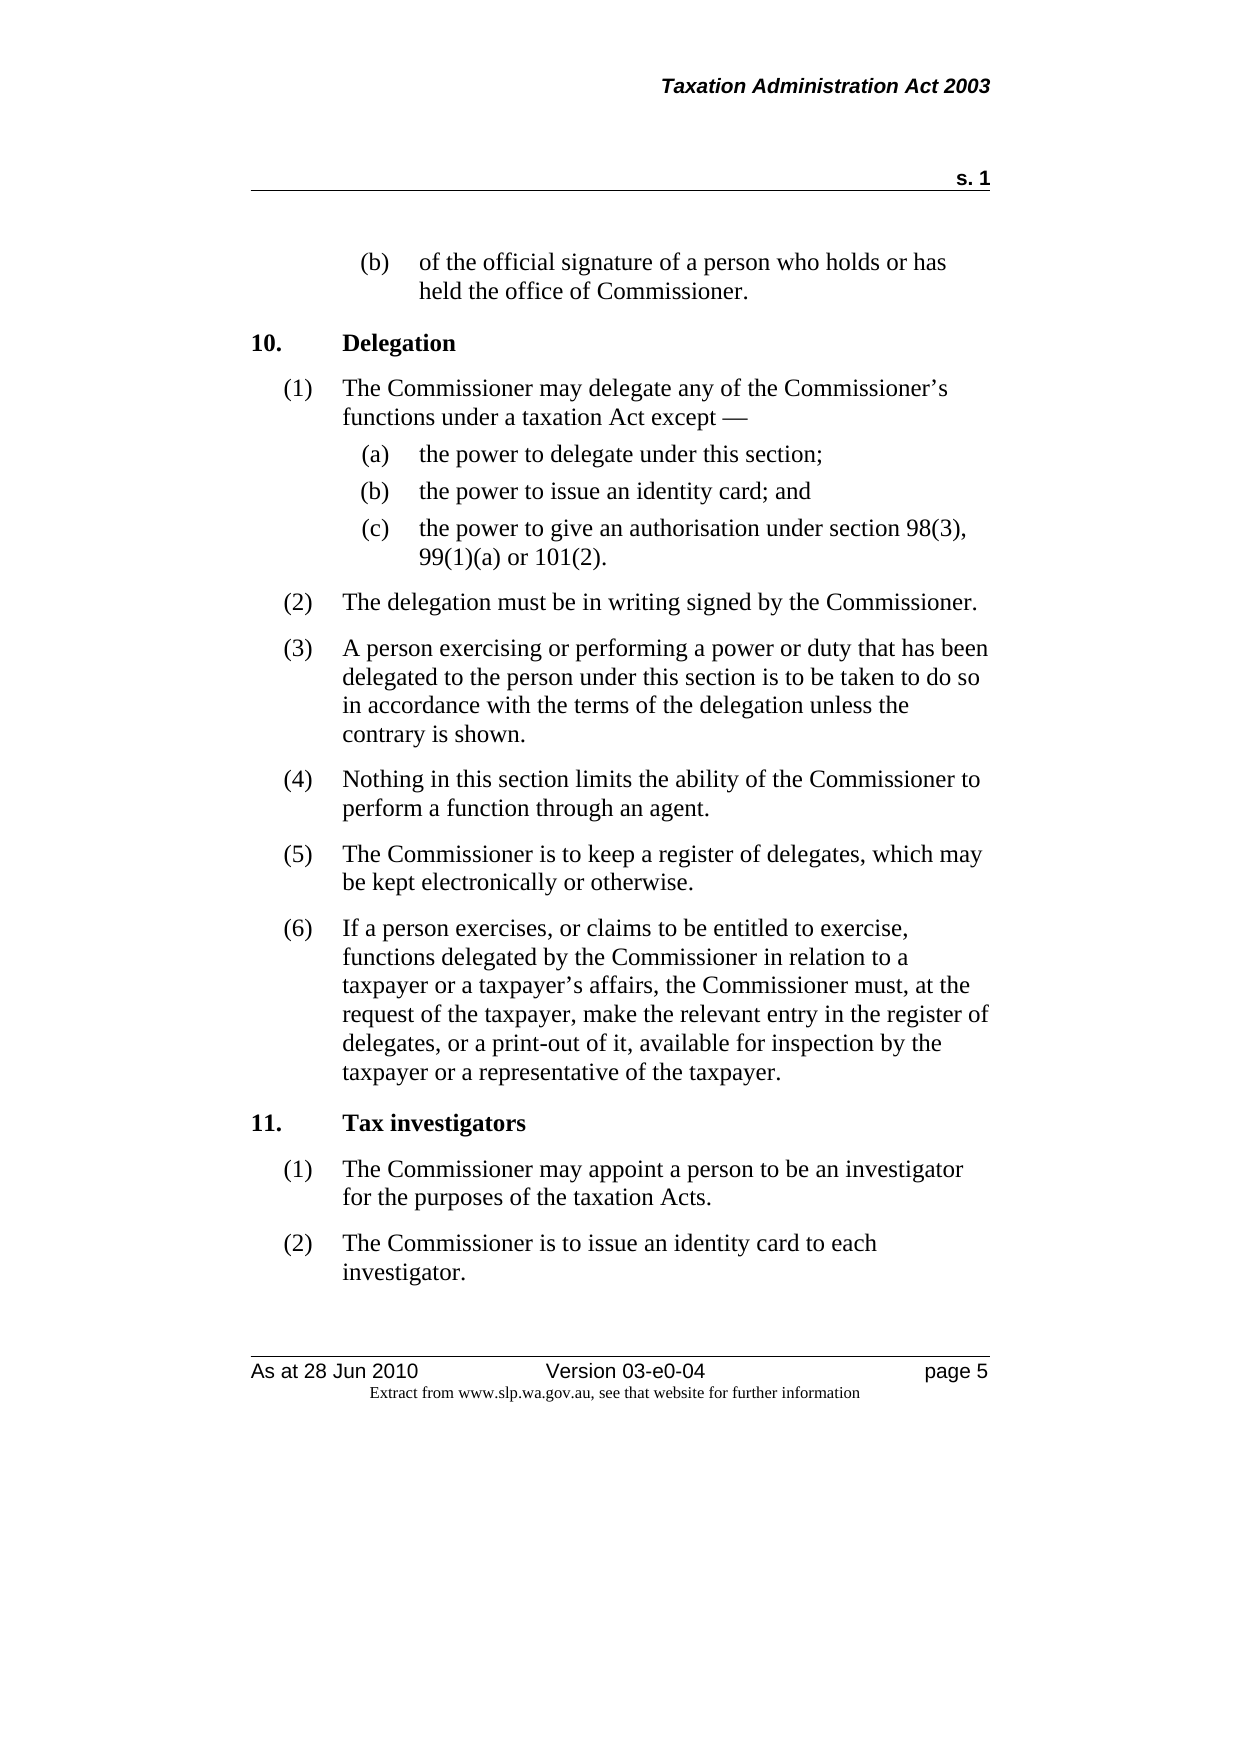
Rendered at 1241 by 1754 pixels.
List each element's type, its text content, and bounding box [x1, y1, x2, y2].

text (5) The Commissioner is to keep a register of delegates, which may be kept electronically or otherwise. [251, 839, 990, 896]
text (b) the power to issue an identity card; and [251, 476, 990, 505]
text (3) A person exercising or performing a power or duty that has been delegated to the person under this section is to be taken to do so in accordance with the terms of the delegation unless the contrary is shown. [251, 633, 990, 748]
text (4) Nothing in this section limits the ability of the Commissioner to perform a function through an agent. [251, 764, 990, 822]
text (c) the power to give an authorisation under section 98(3), 99(1)(a) or 101(2). [251, 513, 990, 571]
text (a) the power to delegate under this section; [251, 439, 990, 468]
subtitle 10. Delegation [251, 328, 990, 357]
text (6) If a person exercises, or claims to be entitled to exercise, functions delegated by the Commissioner in relation to a taxpayer or a taxpayer’s affairs, the Commissioner must, at the request of the taxpayer, make the relevant entry in the register of delegates, or a print-out of it, available for inspection by the taxpayer or a representative of the taxpayer. [251, 913, 990, 1085]
text (1) The Commissioner may delegate any of the Commissioner’s functions under a taxation Act except — [251, 373, 990, 431]
text (2) The Commissioner is to issue an identity card to each investigator. [251, 1228, 990, 1285]
text (1) The Commissioner may appoint a person to be an investigator for the purposes of the taxation Acts. [251, 1154, 990, 1211]
text (2) The delegation must be in writing signed by the Commissioner. [251, 587, 990, 616]
subtitle 11. Tax investigators [251, 1108, 990, 1137]
text (b) of the official signature of a person who holds or has held the office of Commissioner. [251, 247, 990, 305]
